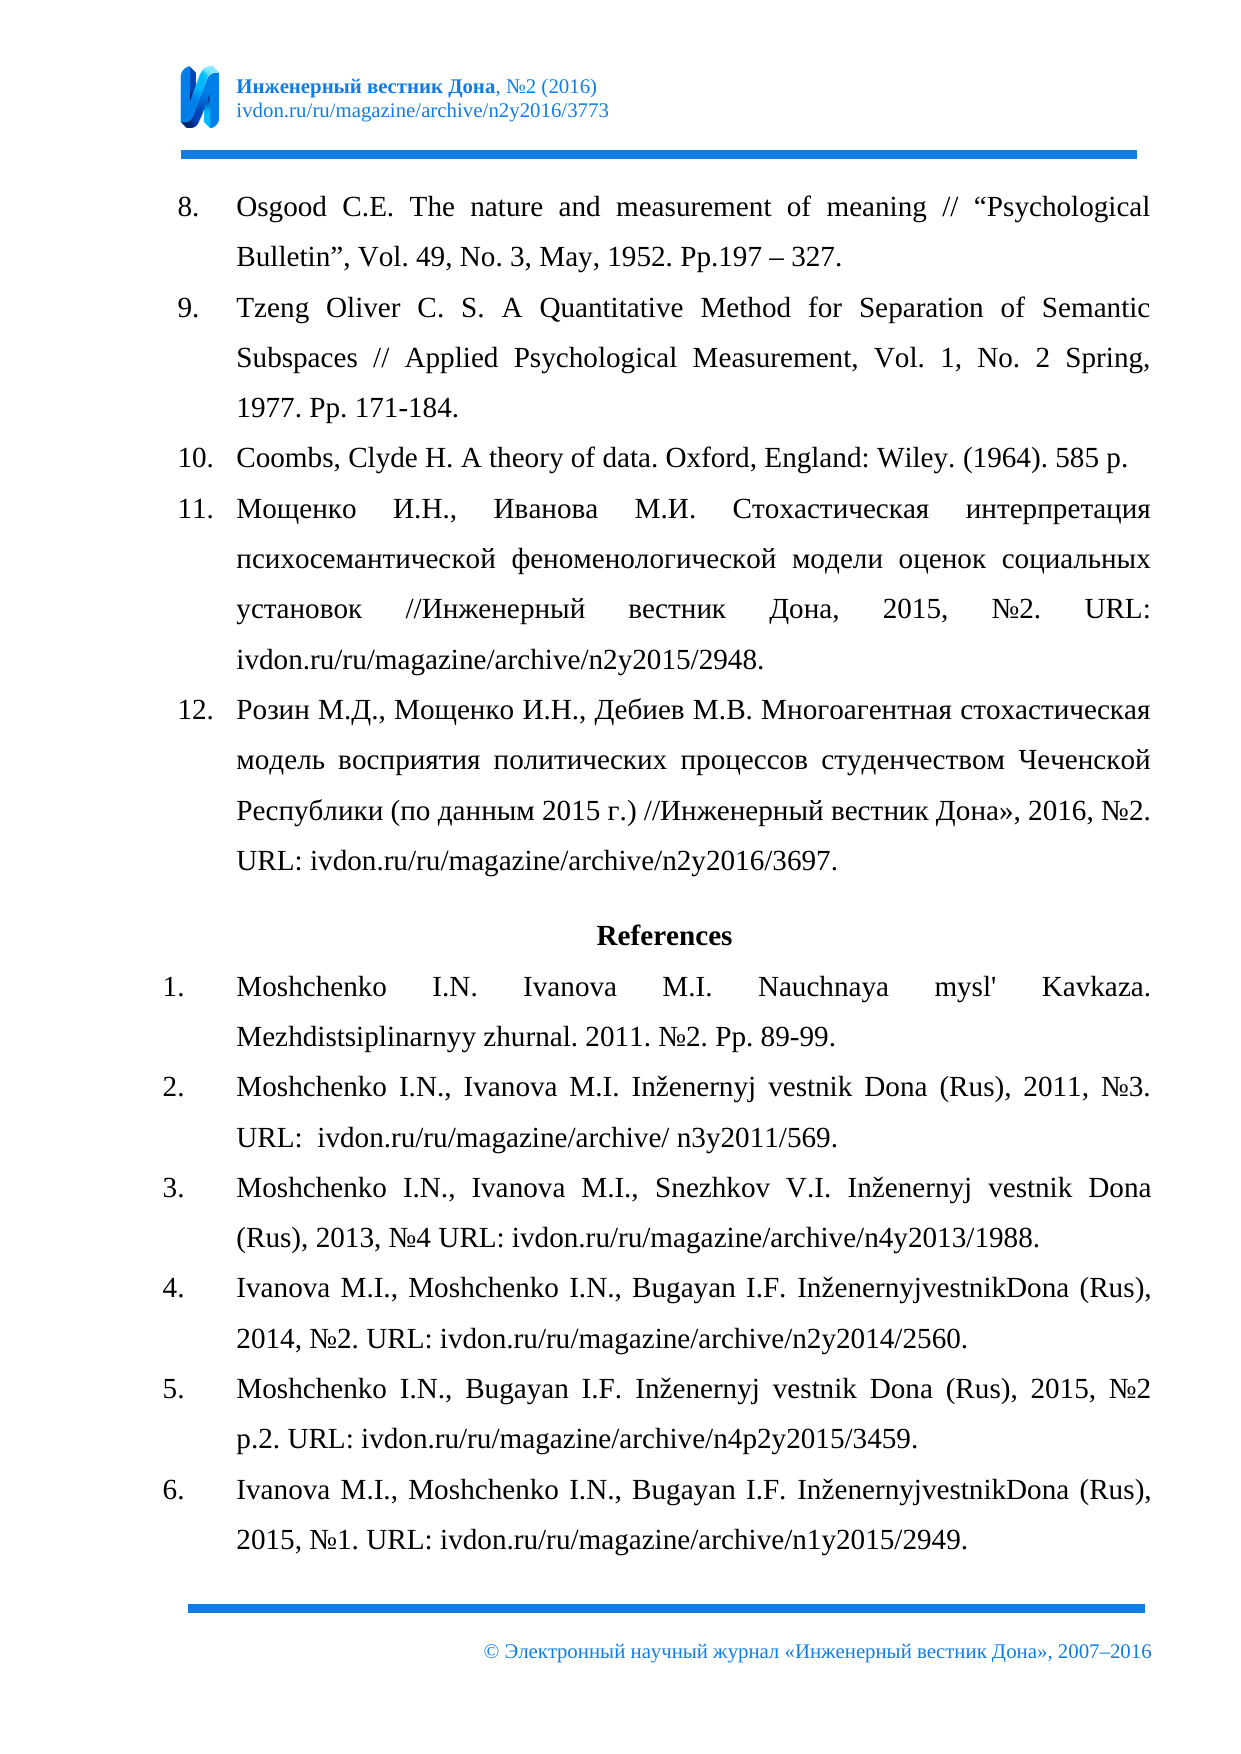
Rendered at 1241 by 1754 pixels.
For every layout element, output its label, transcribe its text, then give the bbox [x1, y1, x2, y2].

list Moshchenko I.N. Ivanova M.I. Nauchnaya mysl' Kavkaza. Mezhdistsiplinarnyy zhurnal. 2011. №2. Pp. 89-99. [162, 969, 1152, 1053]
list Moshchenko I.N., Ivanova M.I., Snezhkov V.I. Inženernyj vestnik Dona (Rus), 2013, №4 URL: ivdon.ru/ru/magazine/archive/n4y2013/1988. [162, 1170, 1152, 1254]
list Moshchenko I.N., Ivanova M.I. Inženernyj vestnik Dona (Rus), 2011, №3. URL: ivdon.ru/ru/magazine/archive/ n3y2011/569. [162, 1069, 1152, 1153]
list Coombs, Clyde H. A theory of data. Oxford, England: Wiley. (1964). 585 p. [177, 441, 1152, 474]
list Tzeng Oliver C. S. A Quantitative Method for Separation of Semantic Subspaces // Applied Psychological Measurement, Vol. 1, No. 2 Spring, 1977. Pp. 171-184. [177, 290, 1152, 424]
list Ivanova M.I., Moshchenko I.N., Bugayan I.F. InženernyjvestnikDona (Rus), 2014, №2. URL: ivdon.ru/ru/magazine/archive/n2y2014/2560. [162, 1271, 1152, 1354]
text References [177, 918, 1152, 952]
picture [180, 66, 220, 128]
list Мощенко И.Н., Иванова М.И. Стохастическая интерпретация психосемантической феноменологической модели оценок социальных установок //Инженерный вестник Дона, 2015, №2. URL: ivdon.ru/ru/magazine/archive/n2y2015/2948. [177, 491, 1152, 675]
list Osgood C.E. The nature and measurement of meaning // “Psychological Bulletin”, Vol. 49, No. 3, May, 1952. Pp.197 – 327. [177, 189, 1152, 273]
list Moshchenko I.N., Bugayan I.F. Inženernyj vestnik Dona (Rus), 2015, №2 p.2. URL: ivdon.ru/ru/magazine/archive/n4p2y2015/3459. [162, 1371, 1152, 1455]
list Ivanova M.I., Moshchenko I.N., Bugayan I.F. InženernyjvestnikDona (Rus), 2015, №1. URL: ivdon.ru/ru/magazine/archive/n1y2015/2949. [162, 1472, 1152, 1556]
list Розин М.Д., Мощенко И.Н., Дебиев М.В. Многоагентная стохастическая модель восприятия политических процессов студенчеством Чеченской Республики (по данным 2015 г.) //Инженерный вестник Дона», 2016, №2. URL: ivdon.ru/ru/magazine/archive/n2y2016/3697. [177, 692, 1152, 877]
